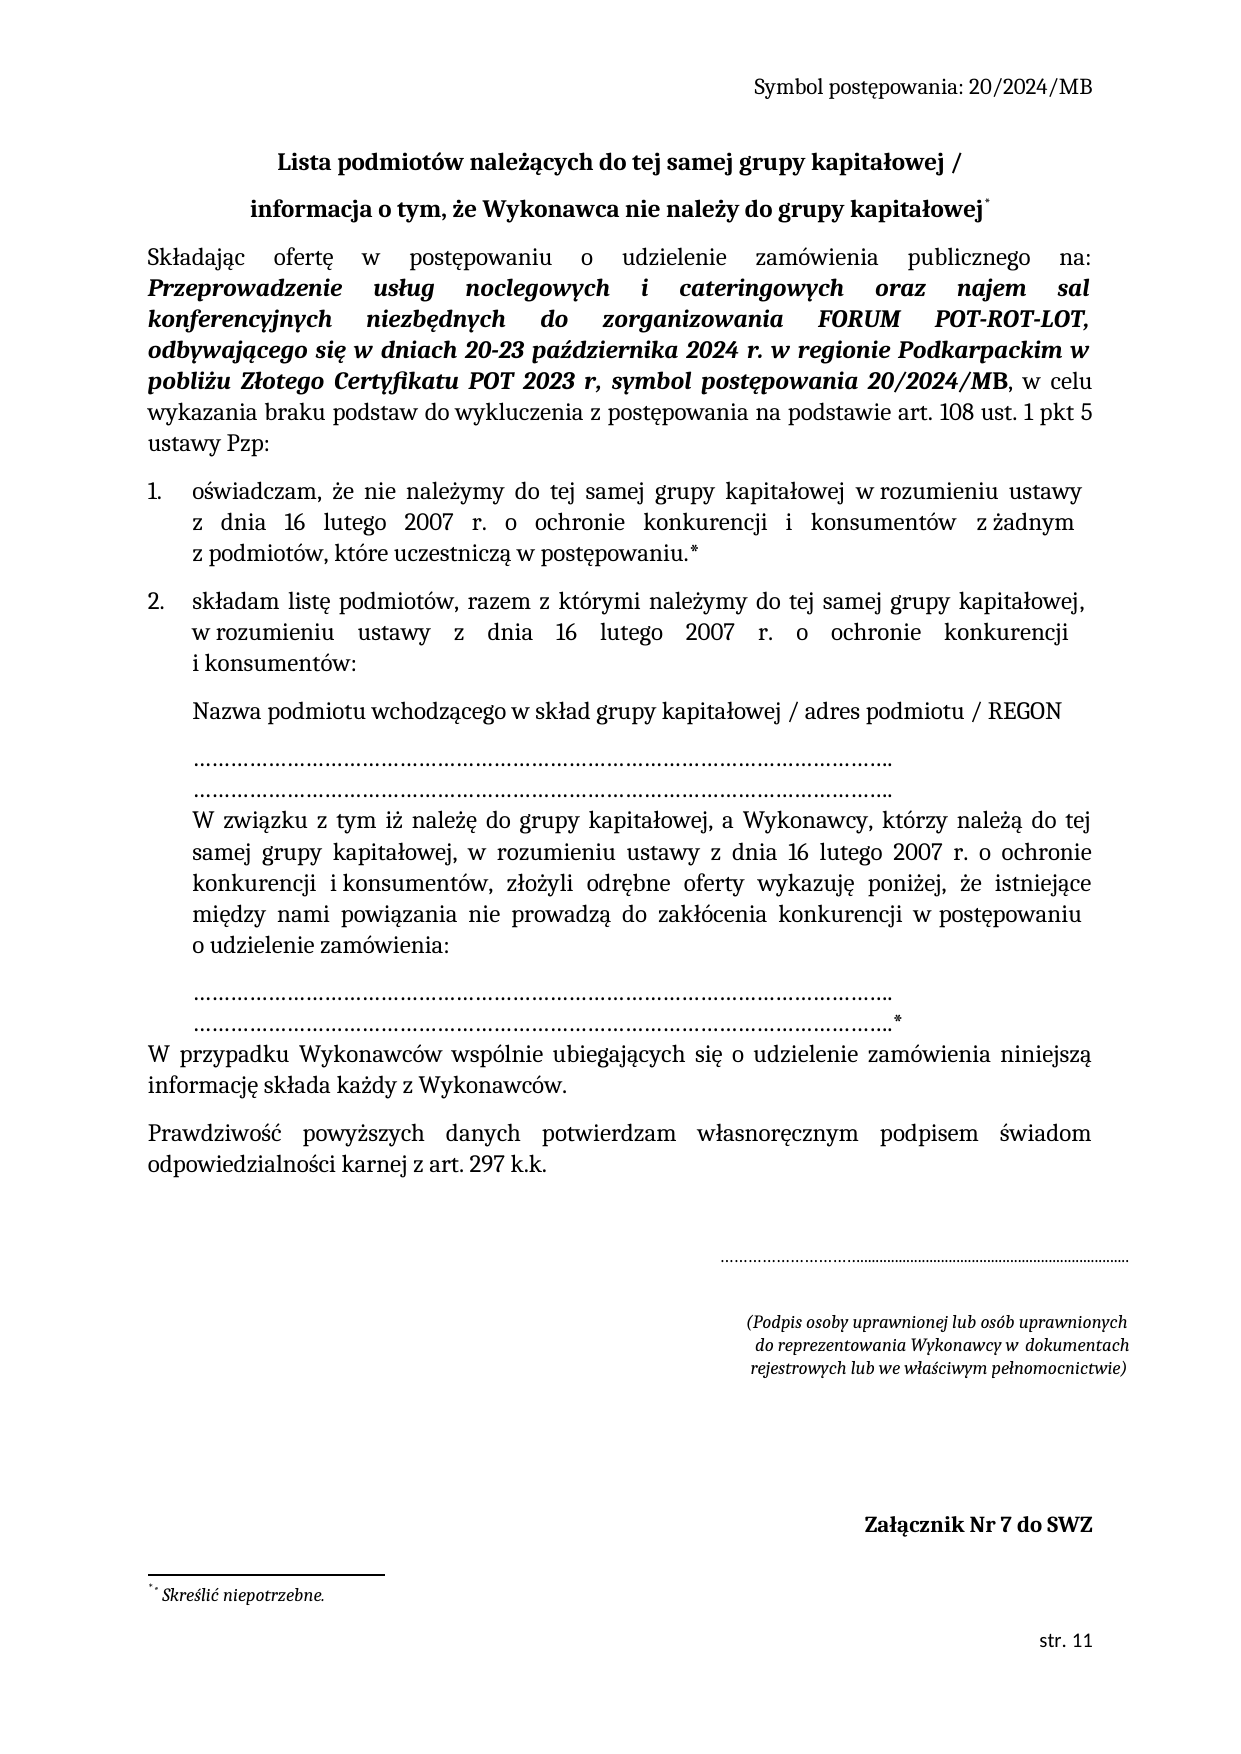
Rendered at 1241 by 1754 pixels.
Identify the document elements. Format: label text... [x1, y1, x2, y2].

text Załącznik Nr 7 do SWZ [148, 1512, 1093, 1538]
text …………………………………………………………………………………………………. [192, 978, 1093, 1007]
text Nazwa podmiotu wchodzącego w skład grupy kapitałowej / adres podmiotu / REGON [192, 697, 1093, 725]
list składam listę podmiotów, razem z którymi należymy do tej samej grupy kapitałowej, w rozumieniu ustawy z dnia 16 lutego 2007 r. o ochronie konkurencji i konsumentów: [148, 587, 1093, 678]
text …………………………………………………………………………………………………. [192, 744, 1093, 773]
list oświadczam, że nie należymy do tej samej grupy kapitałowej w rozumieniu ustawy z dnia 16 lutego 2007 r. o ochronie konkurencji i konsumentów z żadnym z podmiotów, które uczestniczą w postępowaniu.* [148, 477, 1093, 568]
text W przypadku Wykonawców wspólnie ubiegających się o udzielenie zamówienia niniejszą informację składa każdy z Wykonawców. [148, 1040, 1093, 1100]
text ………………………………………………………………………………………………….* [192, 1009, 1093, 1038]
text Prawdziwość powyższych danych potwierdzam własnoręcznym podpisem świadom odpowiedzialności karnej z art. 297 k.k. [148, 1119, 1093, 1179]
text Lista podmiotów należących do tej samej grupy kapitałowej / [148, 148, 1093, 176]
table_cell (Podpis osoby uprawnionej lub osób uprawnionych do reprezentowania Wykonawcy w dokumentach rejestrowych lub we właściwym pełnomocnictwie) [148, 1286, 1137, 1398]
text Składając ofertę w postępowaniu o udzielenie zamówienia publicznego na: Przeprowadzenie usług noclegowych i cateringowych oraz najem sal konferencyjnych niezbędnych do zorganizowania FORUM POT-ROT-LOT, odbywającego się w dniach 20-23 października 2024 r. w regionie Podkarpackim w pobliżu Złotego Certyfikatu POT 2023 r, symbol postępowania 20/2024/MB, w celu wykazania braku podstaw do wykluczenia z postępowania na podstawie art. 108 ust. 1 pkt 5 ustawy Pzp: [148, 243, 1093, 458]
text informacja o tym, że Wykonawca nie należy do grupy kapitałowej* [148, 195, 1093, 224]
text W związku z tym iż należę do grupy kapitałowej, a Wykonawcy, którzy należą do tej samej grupy kapitałowej, w rozumieniu ustawy z dnia 16 lutego 2007 r. o ochronie konkurencji i konsumentów, złożyli odrębne oferty wykazuję poniżej, że istniejące między nami powiązania nie prowadzą do zakłócenia konkurencji w postępowaniu o udzielenie zamówienia: [192, 806, 1093, 959]
table_header …………………………...................................................................... [148, 1198, 1137, 1286]
text …………………………………………………………………………………………………. [192, 775, 1093, 804]
